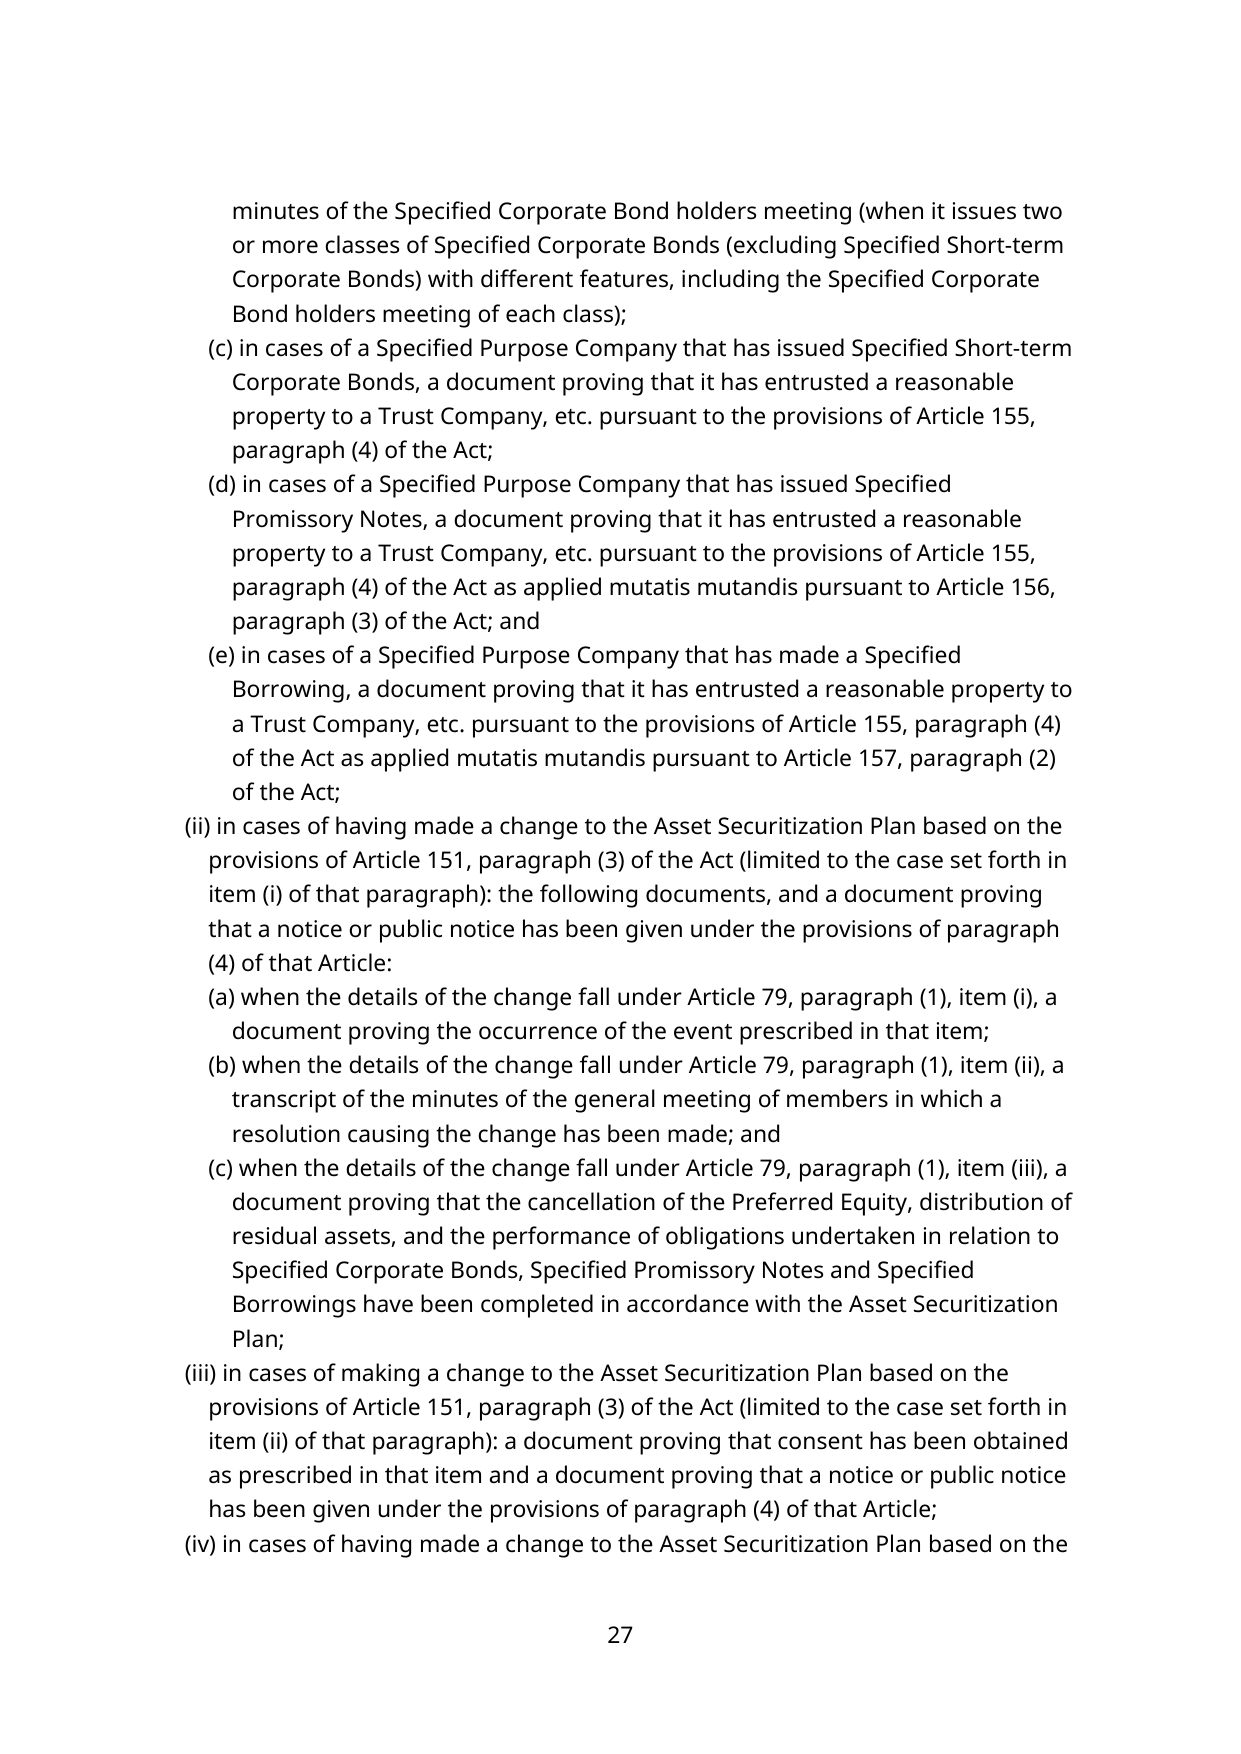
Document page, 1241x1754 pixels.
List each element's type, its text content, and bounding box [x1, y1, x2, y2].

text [207, 194, 1079, 330]
text (d) in cases of a Specified Purpose Company that has issued Specified Promissory Notes, a document proving that it has entrusted a reasonable property to a Trust Company, etc. pursuant to the provisions of Article 155, paragraph (4) of the Act as applied mutatis mutandis pursuant to Article 156, paragraph (3) of the Act; and [207, 467, 1079, 638]
text (a) when the details of the change fall under Article 79, paragraph (1), item (i), a document proving the occurrence of the event prescribed in that item; [207, 979, 1079, 1048]
text (e) in cases of a Specified Purpose Company that has made a Specified Borrowing, a document proving that it has entrusted a reasonable property to a Trust Company, etc. pursuant to the provisions of Article 155, paragraph (4) of the Act as applied mutatis mutandis pursuant to Article 157, paragraph (2) of the Act; [207, 638, 1079, 809]
text (c) when the details of the change fall under Article 79, paragraph (1), item (iii), a document proving that the cancellation of the Preferred Equity, distribution of residual assets, and the performance of obligations undertaken in relation to Specified Corporate Bonds, Specified Promissory Notes and Specified Borrowings have been completed in accordance with the Asset Securitization Plan; [207, 1150, 1079, 1355]
text (ii) in cases of having made a change to the Asset Securitization Plan based on the provisions of Article 151, paragraph (3) of the Act (limited to the case set forth in item (i) of that paragraph): the following documents, and a document proving that a notice or public notice has been given under the provisions of paragraph (4) of that Article: [184, 809, 1079, 979]
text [184, 1526, 1079, 1560]
text (b) when the details of the change fall under Article 79, paragraph (1), item (ii), a transcript of the minutes of the general meeting of members in which a resolution causing the change has been made; and [207, 1048, 1079, 1150]
text (c) in cases of a Specified Purpose Company that has issued Specified Short-term Corporate Bonds, a document proving that it has entrusted a reasonable property to a Trust Company, etc. pursuant to the provisions of Article 155, paragraph (4) of the Act; [207, 330, 1079, 467]
text (iii) in cases of making a change to the Asset Securitization Plan based on the provisions of Article 151, paragraph (3) of the Act (limited to the case set forth in item (ii) of that paragraph): a document proving that consent has been obtained as prescribed in that item and a document proving that a notice or public notice has been given under the provisions of paragraph (4) of that Article; [184, 1355, 1079, 1526]
